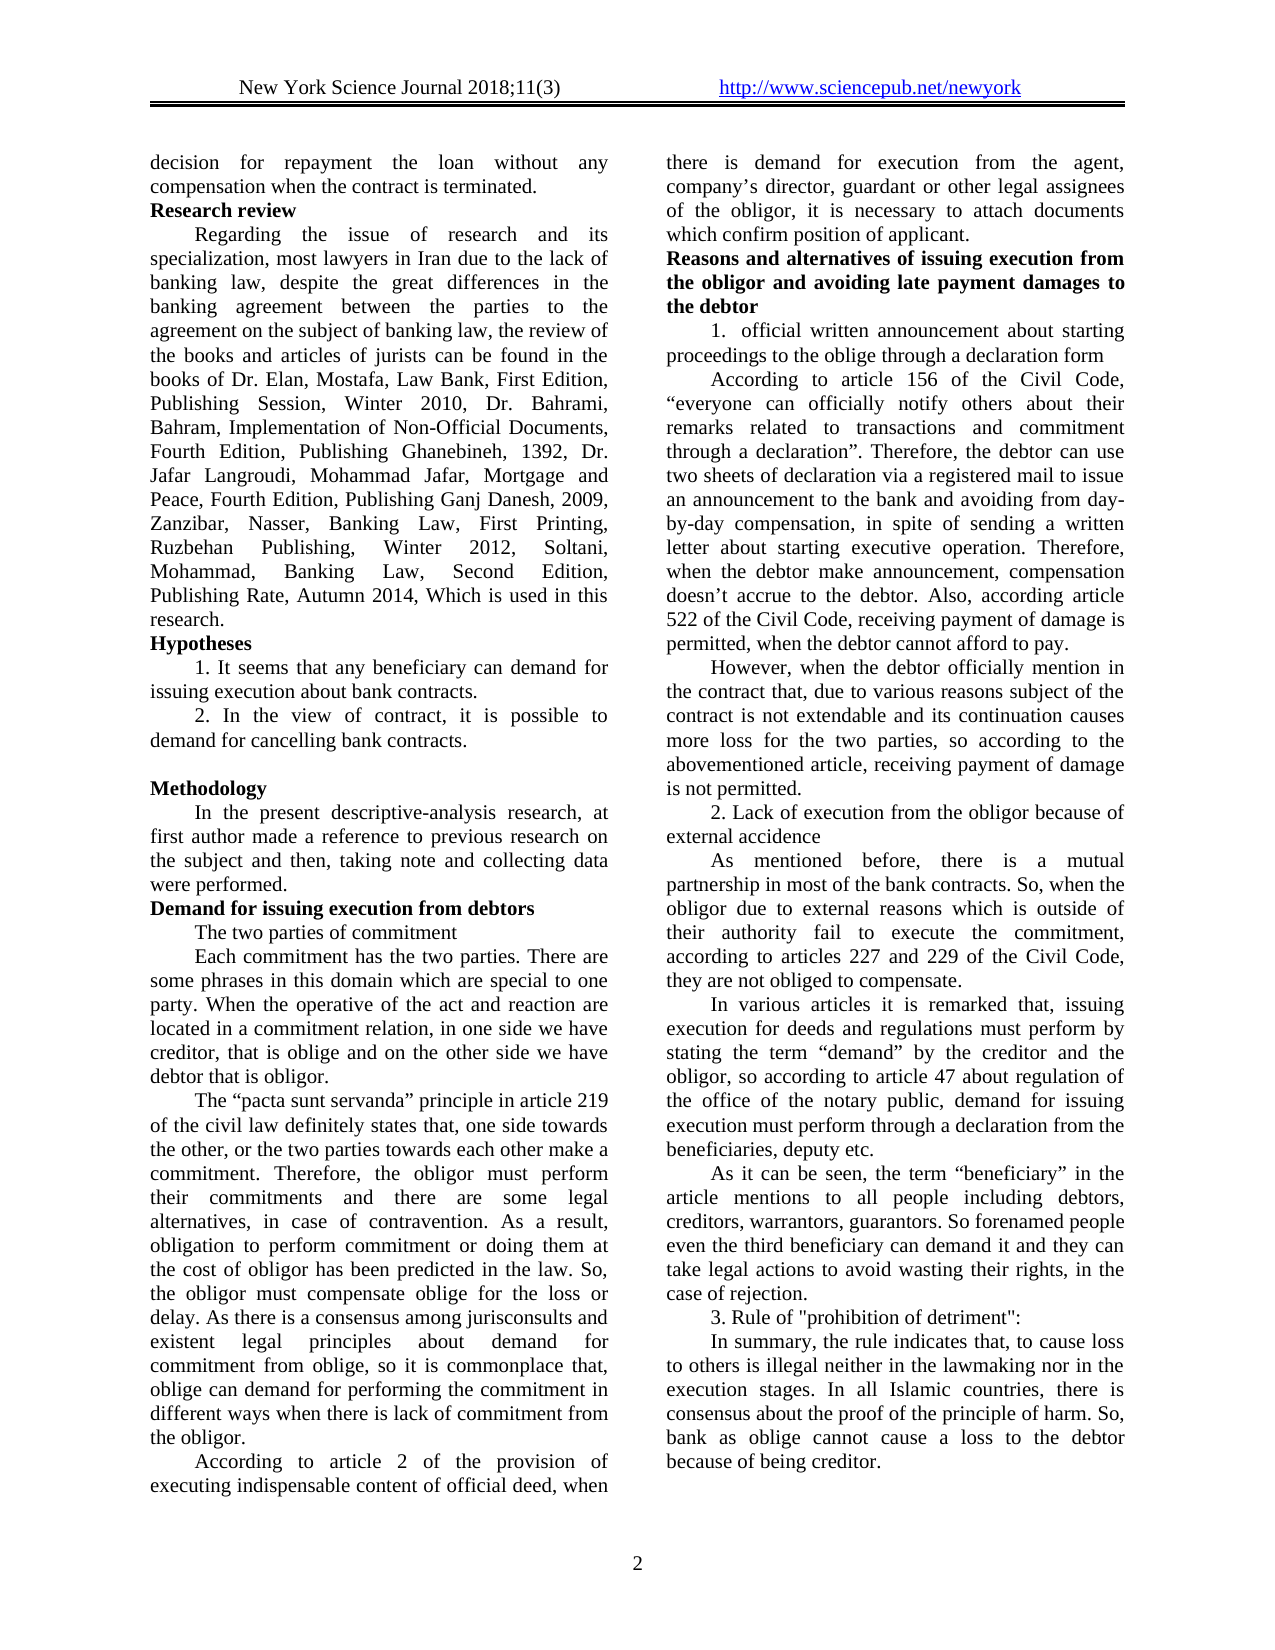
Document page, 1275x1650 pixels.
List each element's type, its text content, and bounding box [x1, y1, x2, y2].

text In the present descriptive-analysis research, at first author made a reference to previous research on the subject and then, taking note and collecting data were performed. [150, 800, 609, 896]
text The “pacta sunt servanda” principle in article 219 of the civil law definitely states that, one side towards the other, or the two parties towards each other make a commitment. Therefore, the obligor must perform their commitments and there are some legal alternatives, in case of contravention. As a result, obligation to perform commitment or doing them at the cost of obligor has been predicted in the law. So, the obligor must compensate oblige for the loss or delay. As there is a consensus among jurisconsults and existent legal principles about demand for commitment from oblige, so it is commonplace that, oblige can demand for performing the commitment in different ways when there is lack of commitment from the obligor. [150, 1088, 609, 1449]
text Hypotheses [150, 631, 609, 655]
text As mentioned before, there is a mutual partnership in most of the bank contracts. So, when the obligor due to external reasons which is outside of their authority fail to execute the commitment, according to articles 227 and 229 of the Civil Code, they are not obliged to compensate. [666, 848, 1125, 992]
text Reasons and alternatives of issuing execution from the obligor and avoiding late payment damages to the debtor [666, 246, 1125, 318]
text Methodology [150, 776, 609, 800]
text Research review [150, 198, 609, 222]
text In summary, the rule indicates that, to cause loss to others is illegal neither in the lawmaking nor in the execution stages. In all Islamic countries, there is consensus about the proof of the principle of harm. So, bank as oblige cannot cause a loss to the debtor because of being creditor. [666, 1329, 1125, 1473]
text In various articles it is remarked that, issuing execution for deeds and regulations must perform by stating the term “demand” by the creditor and the obligor, so according to article 47 about regulation of the office of the notary public, demand for issuing execution must perform through a declaration from the beneficiaries, deputy etc. [666, 992, 1125, 1161]
text 1. It seems that any beneficiary can demand for issuing execution about bank contracts. [150, 655, 609, 703]
text According to article 156 of the Civil Code, “everyone can officially notify others about their remarks related to transactions and commitment through a declaration”. Therefore, the debtor can use two sheets of declaration via a registered mail to issue an announcement to the bank and avoiding from day-by-day compensation, in spite of sending a written letter about starting executive operation. Therefore, when the debtor make announcement, compensation doesn’t accrue to the debtor. Also, according article 522 of the Civil Code, receiving payment of damage is permitted, when the debtor cannot afford to pay. [666, 367, 1125, 655]
text As it can be seen, the term “beneficiary” in the article mentions to all people including debtors, creditors, warrantors, guarantors. So forenamed people even the third beneficiary can demand it and they can take legal actions to avoid wasting their rights, in the case of rejection. [666, 1161, 1125, 1305]
text According to article 2 of the provision of executing indispensable content of official deed, when there is demand for execution from the agent, company’s director, guardant or other legal assignees of the obligor, it is necessary to attach documents which confirm position of applicant. [150, 1449, 609, 1497]
text Regarding the issue of research and its specialization, most lawyers in Iran due to the lack of banking law, despite the great differences in the banking agreement between the parties to the agreement on the subject of banking law, the review of the books and articles of jurists can be found in the books of Dr. Elan, Mostafa, Law Bank, First Edition, Publishing Session, Winter 2010, Dr. Bahrami, Bahram, Implementation of Non-Official Documents, Fourth Edition, Publishing Ghanebineh, 1392, Dr. Jafar Langroudi, Mohammad Jafar, Mortgage and Peace, Fourth Edition, Publishing Ganj Danesh, 2009, Zanzibar, Nasser, Banking Law, First Printing, Ruzbehan Publishing, Winter 2012, Soltani, Mohammad, Banking Law, Second Edition, Publishing Rate, Autumn 2014, Which is used in this research. [150, 222, 609, 631]
text The two parties of commitment [150, 920, 609, 944]
list official written announcement about starting proceedings to the oblige through a declaration form [666, 318, 1125, 367]
text the view of contract, it is possible to demand for cancelling bank contracts. [150, 703, 609, 752]
text According to article 2 of the provision of executing indispensable content of official deed, when there is demand for execution from the agent, company’s director, guardant or other legal assignees of the obligor, it is necessary to attach documents which confirm position of applicant. [666, 150, 1125, 246]
text Each commitment has the two parties. There are some phrases in this domain which are special to one party. When the operative of the act and reaction are located in a commitment relation, in one side we have creditor, that is oblige and on the other side we have debtor that is obligor. [150, 944, 609, 1088]
text However, when the debtor officially mention in the contract that, due to various reasons subject of the contract is not extendable and its continuation causes more loss for the two parties, so according to the abovementioned article, receiving payment of damage is not permitted. [666, 655, 1125, 800]
text Demand for issuing execution from debtors [150, 896, 609, 920]
text 2. Lack of execution from the obligor because of external accidence [666, 800, 1125, 848]
text 3. Rule of "prohibition of detriment": [666, 1305, 1125, 1329]
